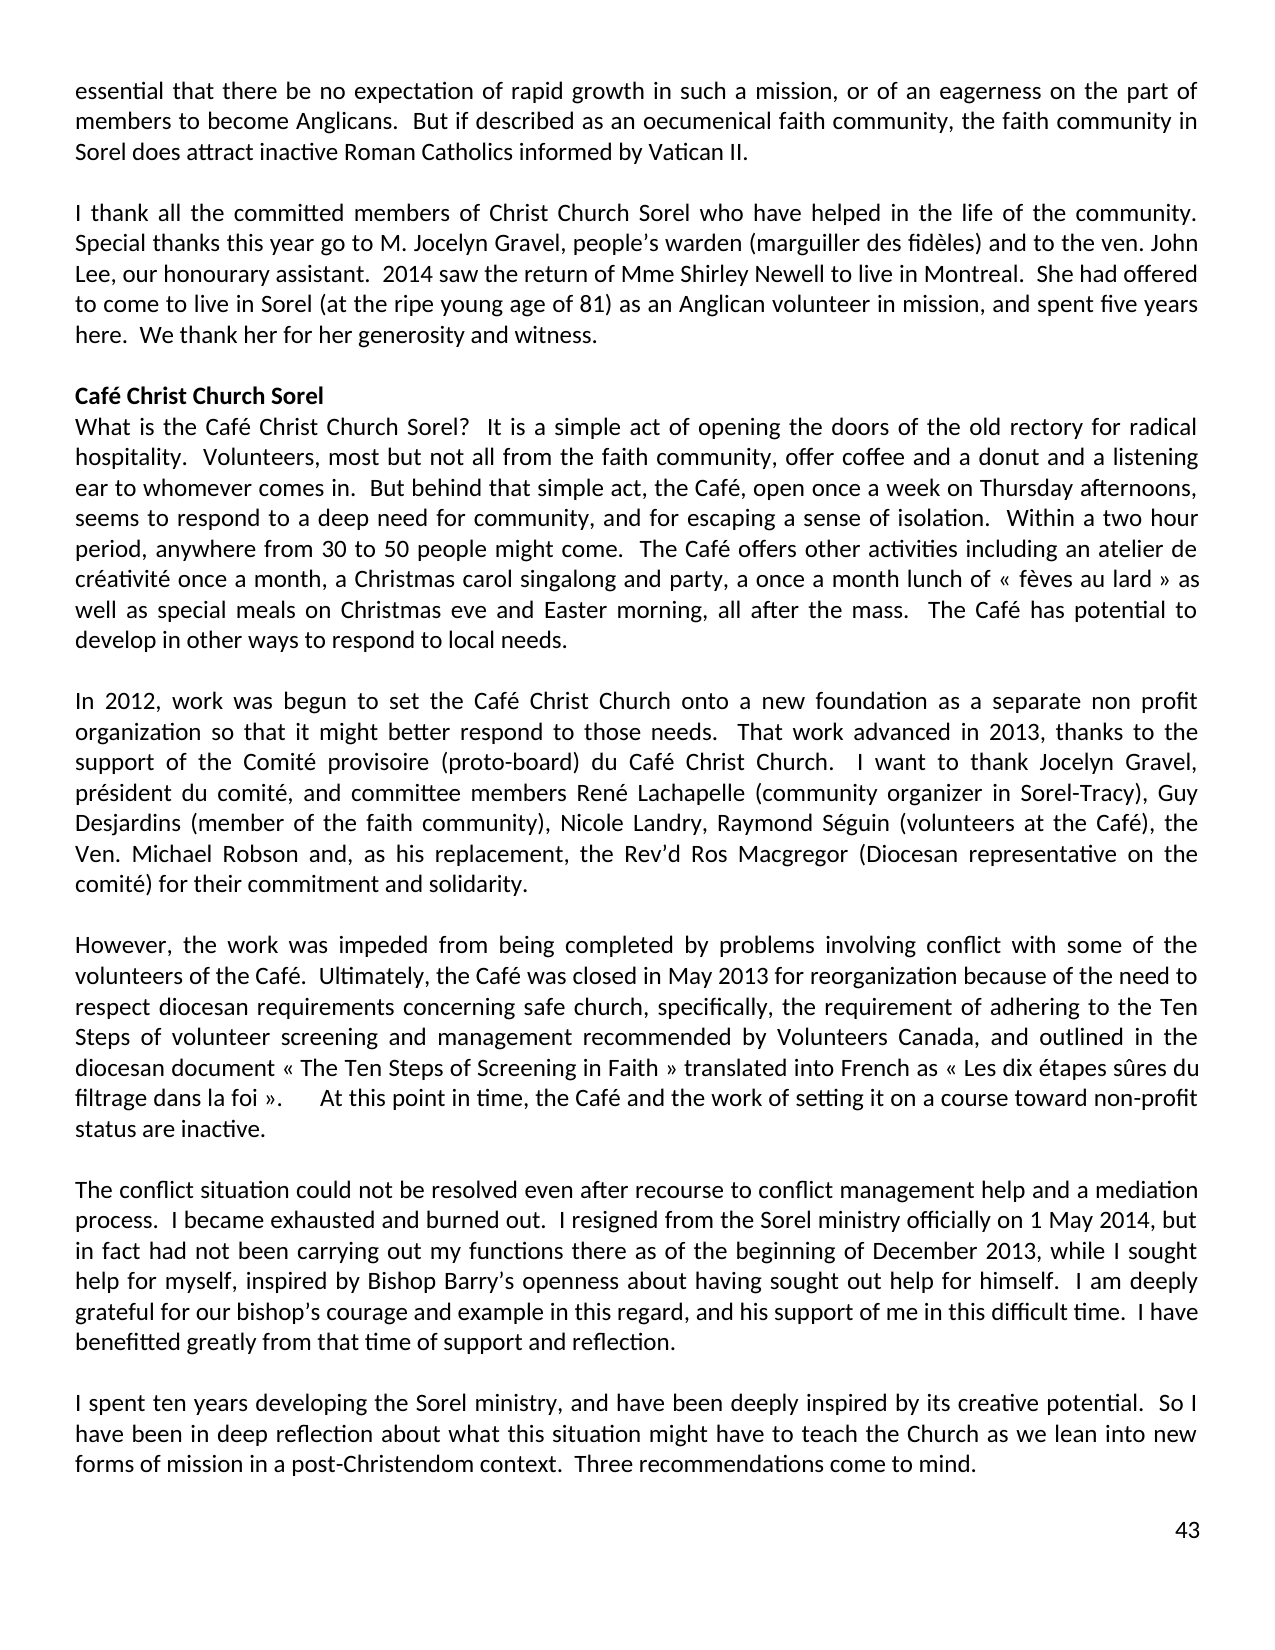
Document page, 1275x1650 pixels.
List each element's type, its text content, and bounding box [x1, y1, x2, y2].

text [75, 75, 1200, 167]
text I thank all the committed members of Christ Church Sorel who have helped in the life of the community. Special thanks this year go to M. Jocelyn Gravel, people’s warden (marguiller des fidèles) and to the ven. John Lee, our honourary assistant. 2014 saw the return of Mme Shirley Newell to live in Montreal. She had offered to come to live in Sorel (at the ripe young age of 81) as an Anglican volunteer in mission, and spent five years here. We thank her for her generosity and witness. [75, 197, 1200, 350]
text What is the Café Christ Church Sorel? It is a simple act of opening the doors of the old rectory for radical hospitality. Volunteers, most but not all from the faith community, offer coffee and a donut and a listening ear to whomever comes in. But behind that simple act, the Café, open once a week on Thursday afternoons, seems to respond to a deep need for community, and for escaping a sense of isolation. Within a two hour period, anywhere from 30 to 50 people might come. The Café offers other activities including an atelier de créativité once a month, a Christmas carol singalong and party, a once a month lunch of « fèves au lard » as well as special meals on Christmas eve and Easter morning, all after the mass. The Café has potential to develop in other ways to respond to local needs. [75, 411, 1200, 655]
text I spent ten years developing the Sorel ministry, and have been deeply inspired by its creative potential. So I have been in deep reflection about what this situation might have to teach the Church as we lean into new forms of mission in a post-Christendom context. Three recommendations come to mind. [75, 1387, 1200, 1479]
text In 2012, work was begun to set the Café Christ Church onto a new foundation as a separate non profit organization so that it might better respond to those needs. That work advanced in 2013, thanks to the support of the Comité provisoire (proto-board) du Café Christ Church. I want to thank Jocelyn Gravel, président du comité, and committee members René Lachapelle (community organizer in Sorel-Tracy), Guy Desjardins (member of the faith community), Nicole Landry, Raymond Séguin (volunteers at the Café), the Ven. Michael Robson and, as his replacement, the Rev’d Ros Macgregor (Diocesan representative on the comité) for their commitment and solidarity. [75, 685, 1200, 899]
text The conflict situation could not be resolved even after recourse to conflict management help and a mediation process. I became exhausted and burned out. I resigned from the Sorel ministry officially on 1 May 2014, but in fact had not been carrying out my functions there as of the beginning of December 2013, while I sought help for myself, inspired by Bishop Barry’s openness about having sought out help for himself. I am deeply grateful for our bishop’s courage and example in this regard, and his support of me in this difficult time. I have benefitted greatly from that time of support and reflection. [75, 1174, 1200, 1357]
text Café Christ Church Sorel [75, 380, 1200, 411]
text However, the work was impeded from being completed by problems involving conflict with some of the volunteers of the Café. Ultimately, the Café was closed in May 2013 for reorganization because of the need to respect diocesan requirements concerning safe church, specifically, the requirement of adhering to the Ten Steps of volunteer screening and management recommended by Volunteers Canada, and outlined in the diocesan document « The Ten Steps of Screening in Faith » translated into French as « Les dix étapes sûres du filtrage dans la foi ». At this point in time, the Café and the work of setting it on a course toward non-profit status are inactive. [75, 929, 1200, 1143]
